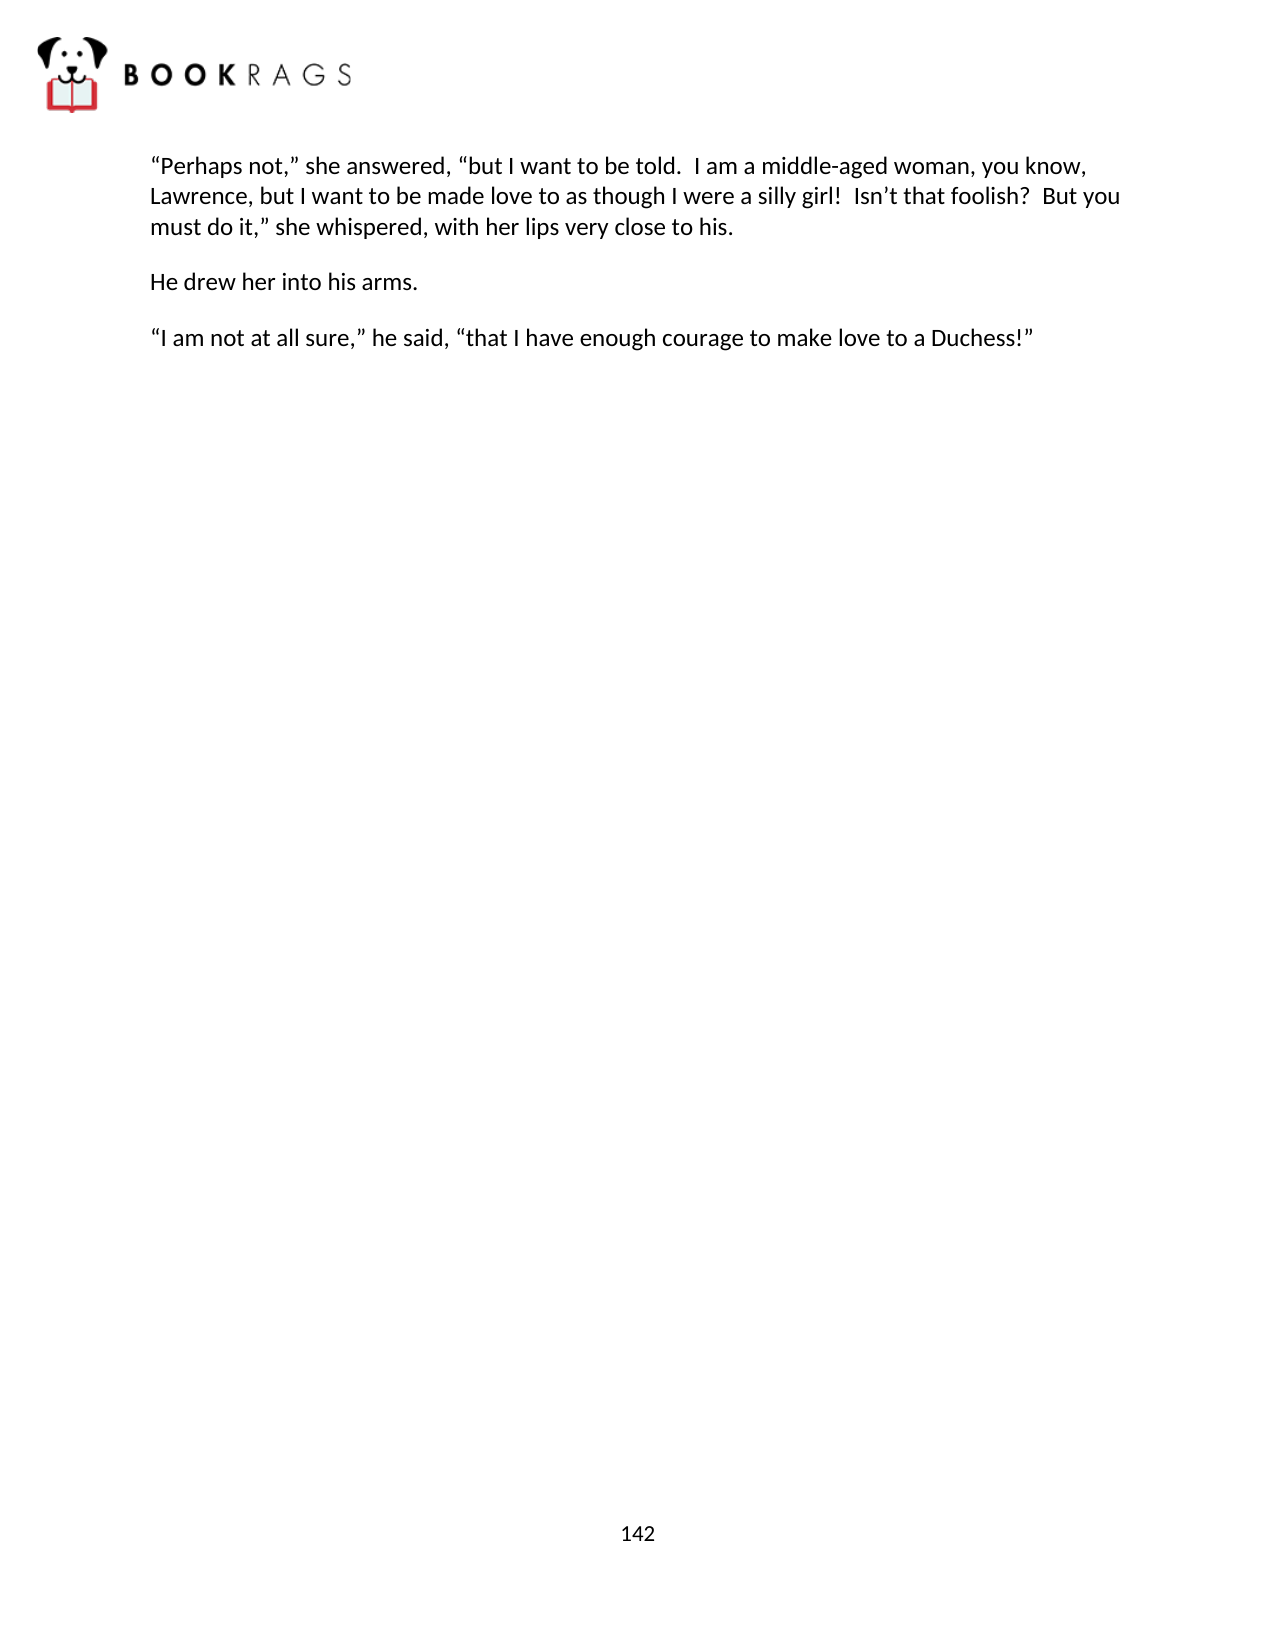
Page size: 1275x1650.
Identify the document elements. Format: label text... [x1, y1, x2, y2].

text He drew her into his arms. [150, 267, 1125, 297]
text “I am not at all sure,” he said, “that I have enough courage to make love to a Duchess!” [150, 322, 1125, 353]
picture [37, 37, 351, 113]
text “Perhaps not,” she answered, “but I want to be told. I am a middle-aged woman, you know, Lawrence, but I want to be made love to as though I were a silly girl! Isn’t that foolish? But you must do it,” she whispered, with her lips very close to his. [150, 150, 1125, 242]
